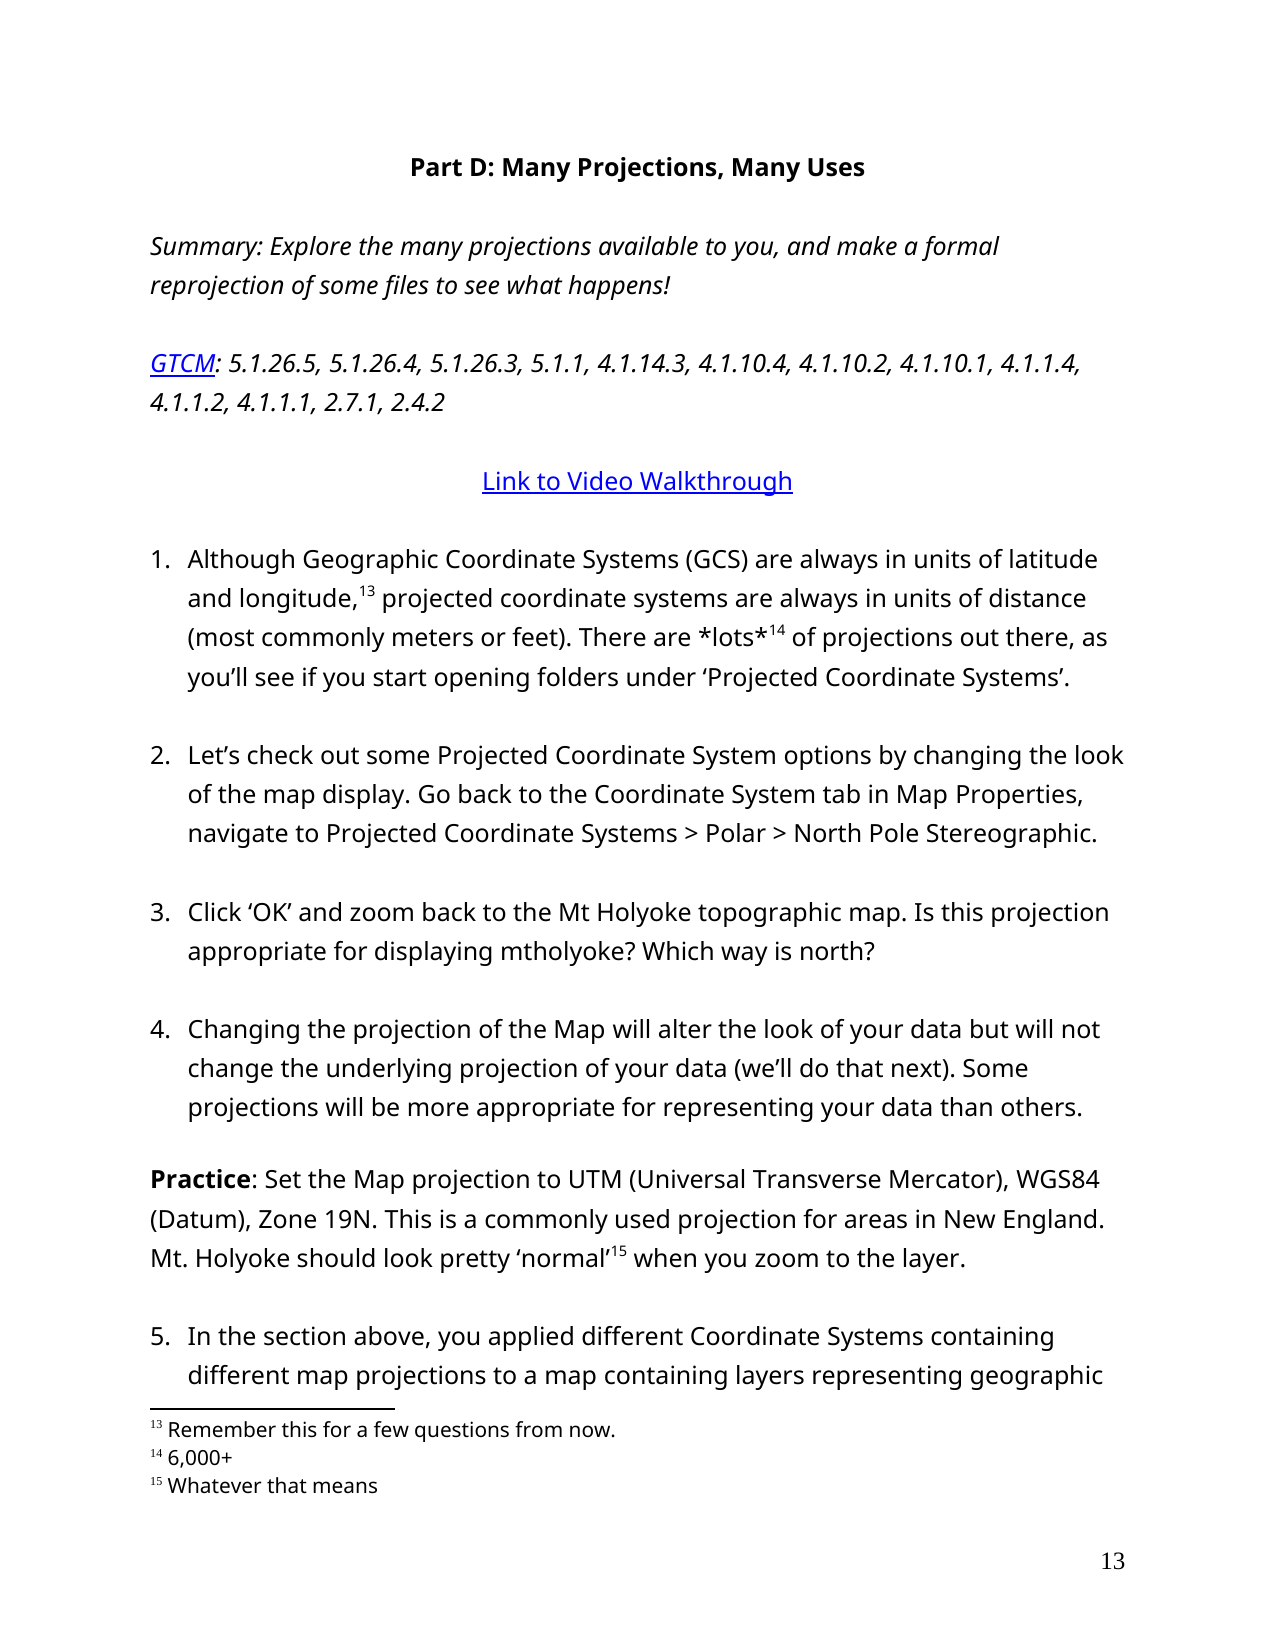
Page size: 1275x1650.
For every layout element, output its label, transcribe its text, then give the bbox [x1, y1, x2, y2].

text Link to Video Walkthrough [150, 463, 1125, 497]
text Summary: Explore the many projections available to you, and make a formal reprojection of some files to see what happens! [150, 228, 1125, 302]
list Let’s check out some Projected Coordinate System options by changing the look of the map display. Go back to the Coordinate System tab in Map Properties, navigate to Projected Coordinate Systems > Polar > North Pole Stereographic. [150, 737, 1125, 850]
list Click ‘OK’ and zoom back to the Mt Holyoke topographic map. Is this projection appropriate for displaying mtholyoke? Which way is north? [150, 894, 1125, 967]
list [150, 1319, 1125, 1392]
text Practice: Set the Map projection to UTM (Universal Transverse Mercator), WGS84 (Datum), Zone 19N. This is a commonly used projection for areas in New England. Mt. Holyoke should look pretty ‘normal’ when you zoom to the layer. [150, 1162, 1125, 1274]
subtitle Part D: Many Projections, Many Uses [150, 150, 1125, 184]
list Although Geographic Coordinate Systems (GCS) are always in units of latitude and longitude, projected coordinate systems are always in units of distance (most commonly meters or feet). There are *lots* of projections out there, as you’ll see if you start opening folders under ‘Projected Coordinate Systems’. [150, 542, 1125, 693]
list Changing the projection of the Map will alter the look of your data but will not change the underlying projection of your data (we’ll do that next). Some projections will be more appropriate for representing your data than others. [150, 1012, 1125, 1124]
text GTCM: 5.1.26.5, 5.1.26.4, 5.1.26.3, 5.1.1, 4.1.14.3, 4.1.10.4, 4.1.10.2, 4.1.10.1, 4.1.1.4, 4.1.1.2, 4.1.1.1, 2.7.1, 2.4.2 [150, 346, 1125, 419]
